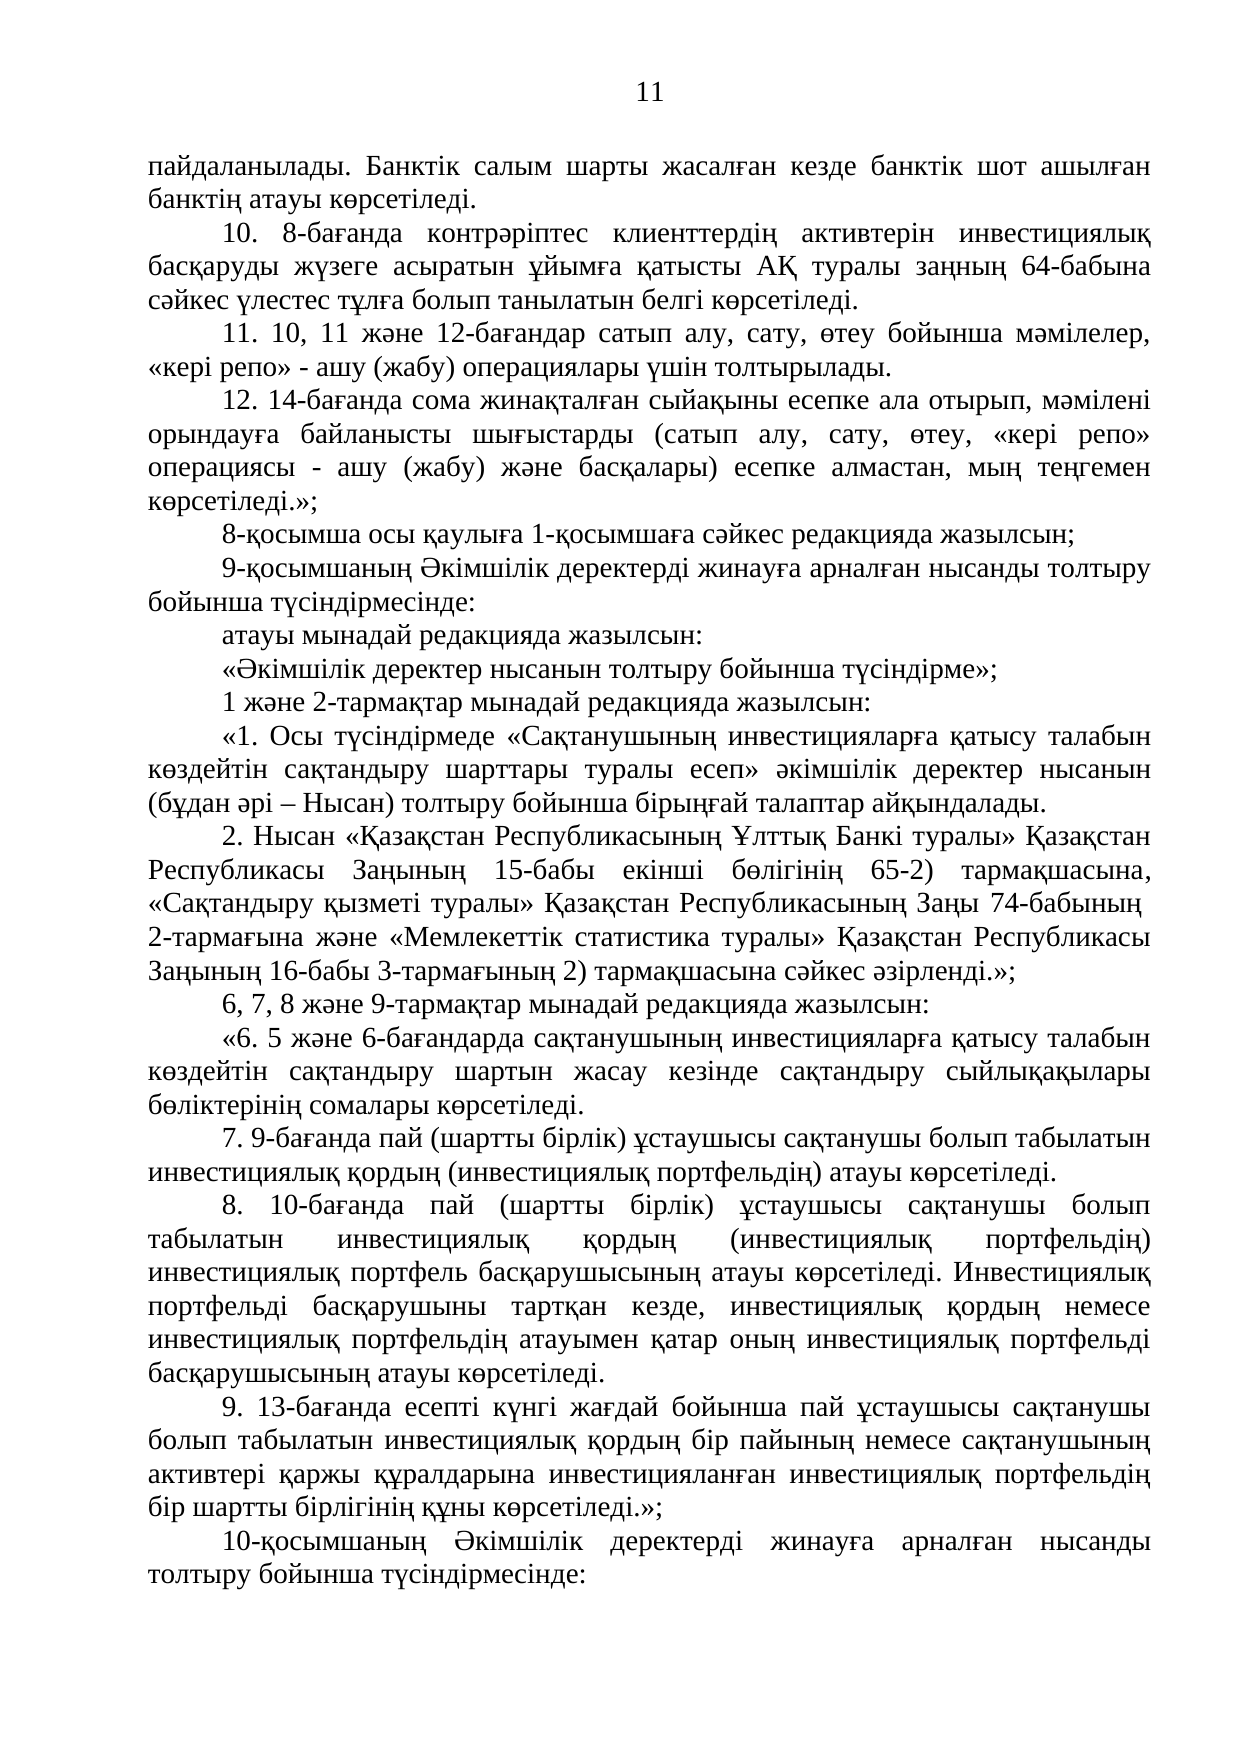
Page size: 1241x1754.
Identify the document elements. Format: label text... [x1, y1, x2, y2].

text 2. Нысан «Қазақстан Республикасының Ұлттық Банкі туралы» Қазақстан Республикасы Заңының 15-бабы екінші бөлігінің 65-2) тармақшасына, «Сақтандыру қызметі туралы» Қазақстан Республикасының Заңы 74-бабының 2-тармағына және «Мемлекеттік статистика туралы» Қазақстан Республикасы Заңының 16-бабы 3-тармағының 2) тармақшасына сәйкес әзірленді.»; [148, 818, 1152, 986]
text 6, 7, 8 және 9-тармақтар мынадай редакцияда жазылсын: [148, 986, 1152, 1020]
text 9. 13-бағанда есепті күнгі жағдай бойынша пай ұстаушысы сақтанушы болып табылатын инвестициялық қордың бір пайының немесе сақтанушының активтері қаржы құралдарына инвестицияланған инвестициялық портфельдің бір шартты бірлігінің құны көрсетіледі.»; [148, 1389, 1152, 1523]
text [148, 148, 1152, 215]
text 9-қосымшаның Әкімшілік деректерді жинауға арналған нысанды толтыру бойынша түсіндірмесінде: [148, 550, 1152, 617]
text 1 және 2-тармақтар мынадай редакцияда жазылсын: [148, 684, 1152, 718]
text 8. 10-бағанда пай (шартты бірлік) ұстаушысы сақтанушы болып табылатын инвестициялық қордың (инвестициялық портфельдің) инвестициялық портфель басқарушысының атауы көрсетіледі. Инвестициялық портфельді басқарушыны тартқан кезде, инвестициялық қордың немесе инвестициялық портфельдің атауымен қатар оның инвестициялық портфельді басқарушысының атауы көрсетіледі. [148, 1187, 1152, 1389]
text 11. 10, 11 және 12-бағандар сатып алу, сату, өтеу бойынша мәмілелер, «кері репо» - ашу (жабу) операциялары үшін толтырылады. [148, 315, 1152, 382]
text 10. 8-бағанда контрәріптес клиенттердің активтерін инвестициялық басқаруды жүзеге асыратын ұйымға қатысты АҚ туралы заңның 64-бабына сәйкес үлестес тұлға болып танылатын белгі көрсетіледі. [148, 215, 1152, 315]
text «6. 5 және 6-бағандарда сақтанушының инвестицияларға қатысу талабын көздейтін сақтандыру шартын жасау кезінде сақтандыру сыйлықақылары бөліктерінің сомалары көрсетіледі. [148, 1020, 1152, 1120]
text «Әкімшілік деректер нысанын толтыру бойынша түсіндірме»; [148, 651, 1152, 684]
text 7. 9-бағанда пай (шартты бірлік) ұстаушысы сақтанушы болып табылатын инвестициялық қордың (инвестициялық портфельдің) атауы көрсетіледі. [148, 1120, 1152, 1187]
text атауы мынадай редакцияда жазылсын: [148, 617, 1152, 651]
text 8-қосымша осы қаулыға 1-қосымшаға сәйкес редакцияда жазылсын; [148, 517, 1152, 550]
text «1. Осы түсіндірмеде «Сақтанушының инвестицияларға қатысу талабын көздейтін сақтандыру шарттары туралы есеп» әкімшілік деректер нысанын (бұдан әрі – Нысан) толтыру бойынша бірыңғай талаптар айқындалады. [148, 718, 1152, 818]
text 10-қосымшаның Әкімшілік деректерді жинауға арналған нысанды толтыру бойынша түсіндірмесінде: [148, 1523, 1152, 1590]
text 12. 14-бағанда сома жинақталған сыйақыны есепке ала отырып, мәмілені орындауға байланысты шығыстарды (сатып алу, сату, өтеу, «кері репо» операциясы - ашу (жабу) және басқалары) есепке алмастан, мың теңгемен көрсетіледі.»; [148, 382, 1152, 517]
